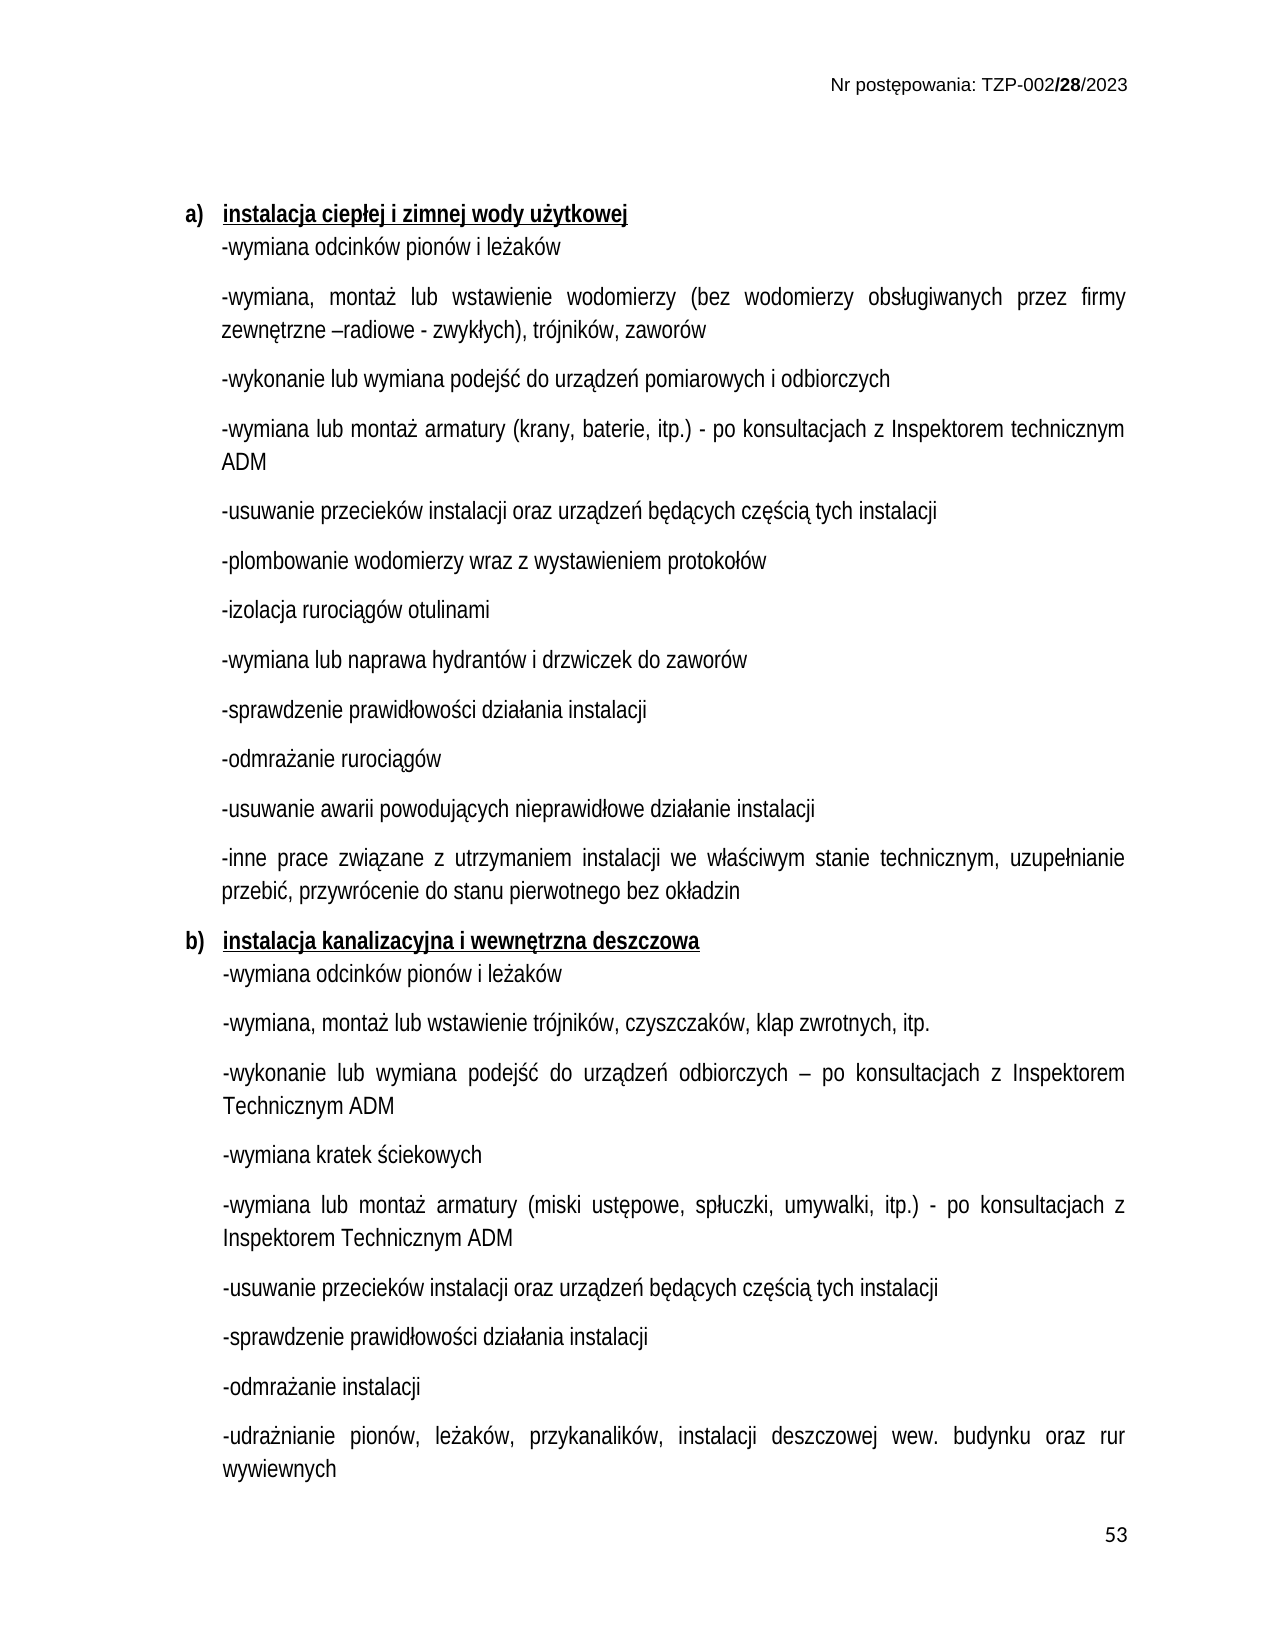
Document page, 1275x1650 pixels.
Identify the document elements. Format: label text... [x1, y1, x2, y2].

text -sprawdzenie prawidłowości działania instalacji [223, 1322, 1127, 1351]
text -wymiana odcinków pionów i leżaków [223, 959, 1127, 987]
text -wykonanie lub wymiana podejść do urządzeń pomiarowych i odbiorczych [221, 364, 1127, 393]
text -wymiana lub montaż armatury (miski ustępowe, spłuczki, umywalki, itp.) - po konsultacjach z Inspektorem Technicznym ADM [223, 1190, 1127, 1252]
text -wymiana, montaż lub wstawienie wodomierzy (bez wodomierzy obsługiwanych przez firmy zewnętrzne –radiowe - zwykłych), trójników, zaworów [221, 282, 1127, 343]
text -wymiana kratek ściekowych [223, 1141, 1127, 1169]
text -wymiana lub montaż armatury (krany, baterie, itp.) - po konsultacjach z Inspektorem technicznym ADM [221, 414, 1127, 475]
text -sprawdzenie prawidłowości działania instalacji [221, 695, 1127, 723]
text -inne prace związane z utrzymaniem instalacji we właściwym stanie technicznym, uzupełnianie przebić, przywrócenie do stanu pierwotnego bez okładzin [221, 843, 1127, 905]
text -usuwanie przecieków instalacji oraz urządzeń będących częścią tych instalacji [221, 496, 1127, 525]
text -odmrażanie rurociągów [221, 744, 1127, 773]
text -wymiana, montaż lub wstawienie trójników, czyszczaków, klap zwrotnych, itp. [223, 1008, 1127, 1037]
text -wymiana odcinków pionów i leżaków [221, 232, 1127, 261]
text -wymiana lub naprawa hydrantów i drzwiczek do zaworów [221, 645, 1127, 674]
text -plombowanie wodomierzy wraz z wystawieniem protokołów [221, 546, 1127, 574]
text -izolacja rurociągów otulinami [221, 596, 1127, 624]
text -usuwanie awarii powodujących nieprawidłowe działanie instalacji [221, 794, 1127, 822]
text -odmrażanie instalacji [223, 1372, 1127, 1400]
list instalacja ciepłej i zimnej wody użytkowej [185, 199, 1127, 228]
text -usuwanie przecieków instalacji oraz urządzeń będących częścią tych instalacji [223, 1273, 1127, 1301]
text -udrażnianie pionów, leżaków, przykanalików, instalacji deszczowej wew. budynku oraz rur wywiewnych [223, 1421, 1127, 1483]
list instalacja kanalizacyjna i wewnętrzna deszczowa [185, 926, 1127, 954]
text -wykonanie lub wymiana podejść do urządzeń odbiorczych – po konsultacjach z Inspektorem Technicznym ADM [223, 1058, 1127, 1119]
